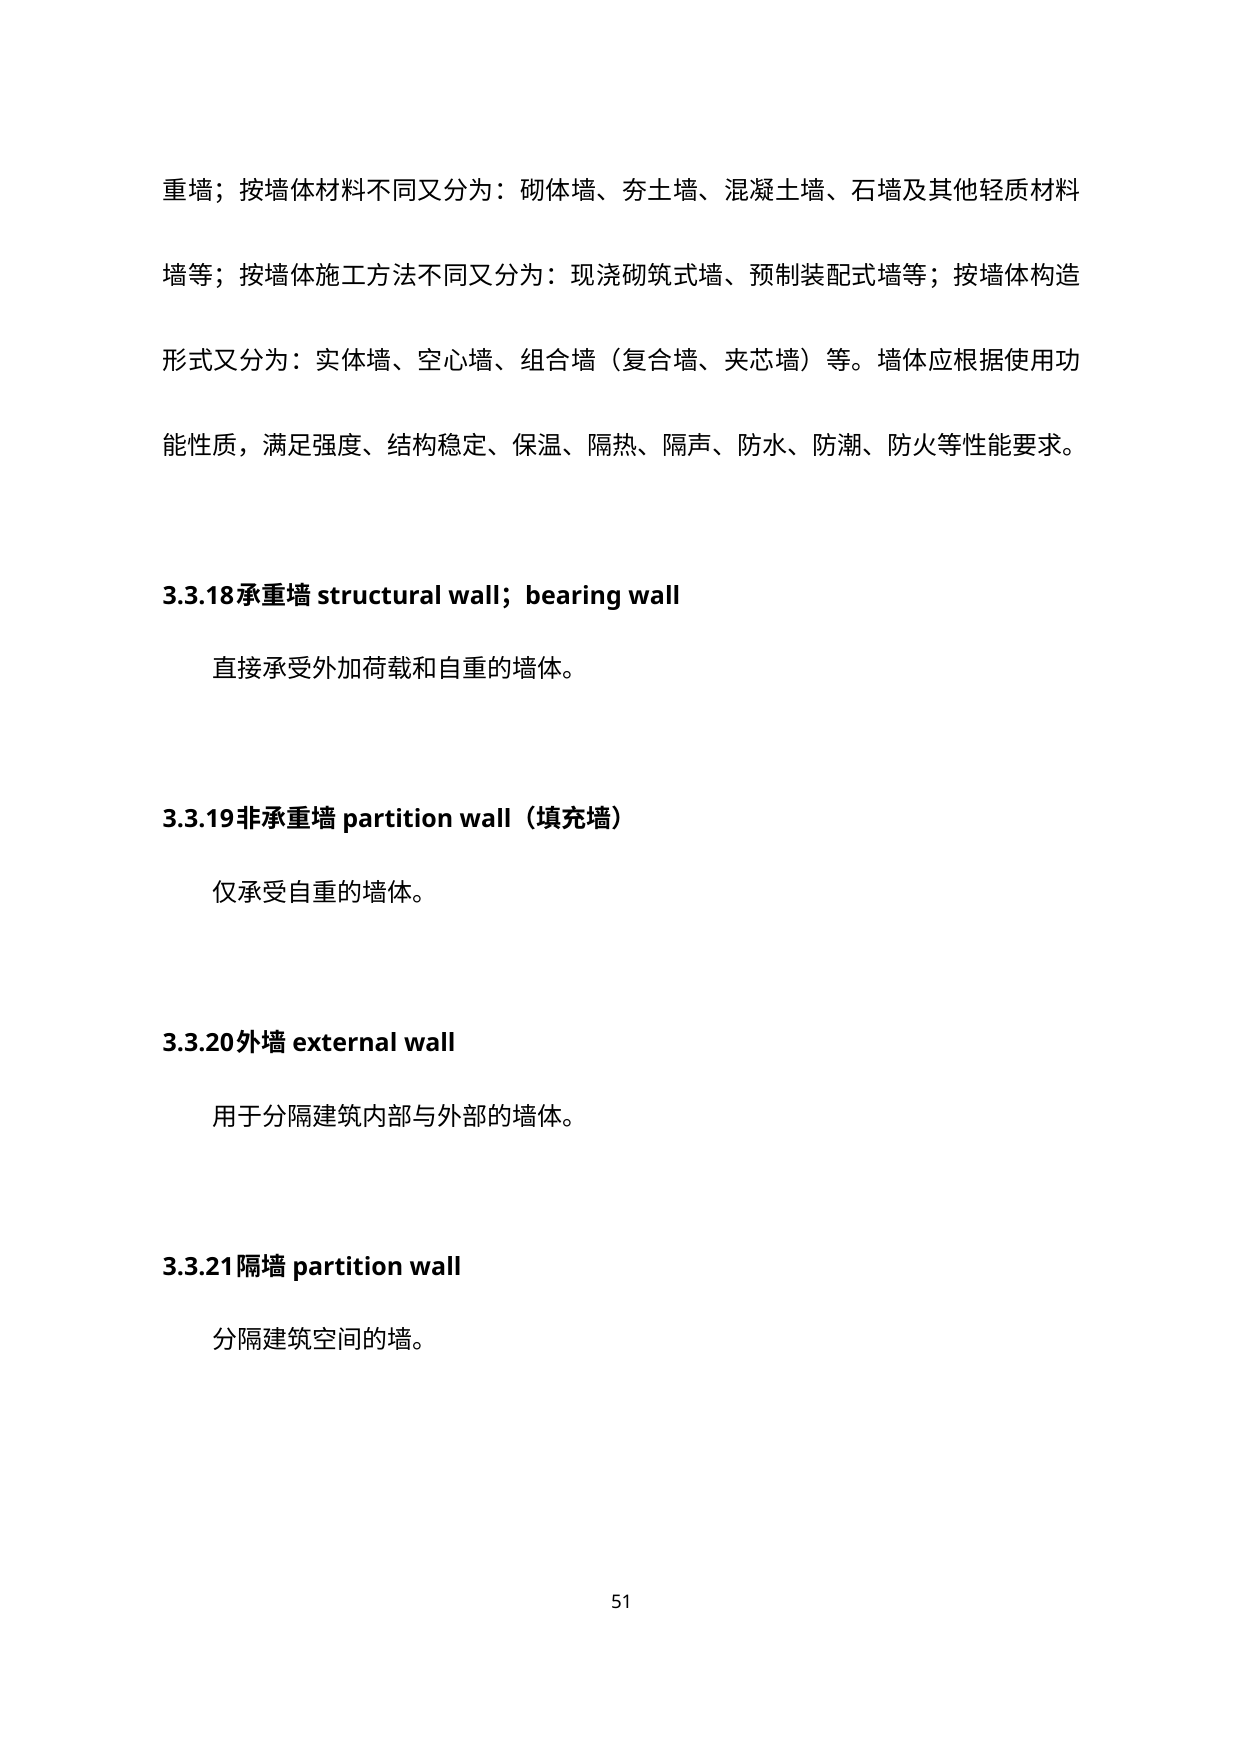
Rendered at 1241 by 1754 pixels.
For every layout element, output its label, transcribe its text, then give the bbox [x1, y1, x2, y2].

subtitle 承重墙 structural wall；bearing wall [162, 575, 1081, 611]
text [162, 155, 1081, 477]
text 直接承受外加荷载和自重的墙体。 [162, 633, 1081, 701]
subtitle 非承重墙 partition wall（填充墙） [162, 799, 1081, 835]
subtitle 隔墙 partition wall [162, 1246, 1081, 1282]
text 仅承受自重的墙体。 [162, 857, 1081, 924]
subtitle 外墙 external wall [162, 1022, 1081, 1059]
text 分隔建筑空间的墙。 [162, 1304, 1081, 1372]
text 用于分隔建筑内部与外部的墙体。 [162, 1080, 1081, 1148]
